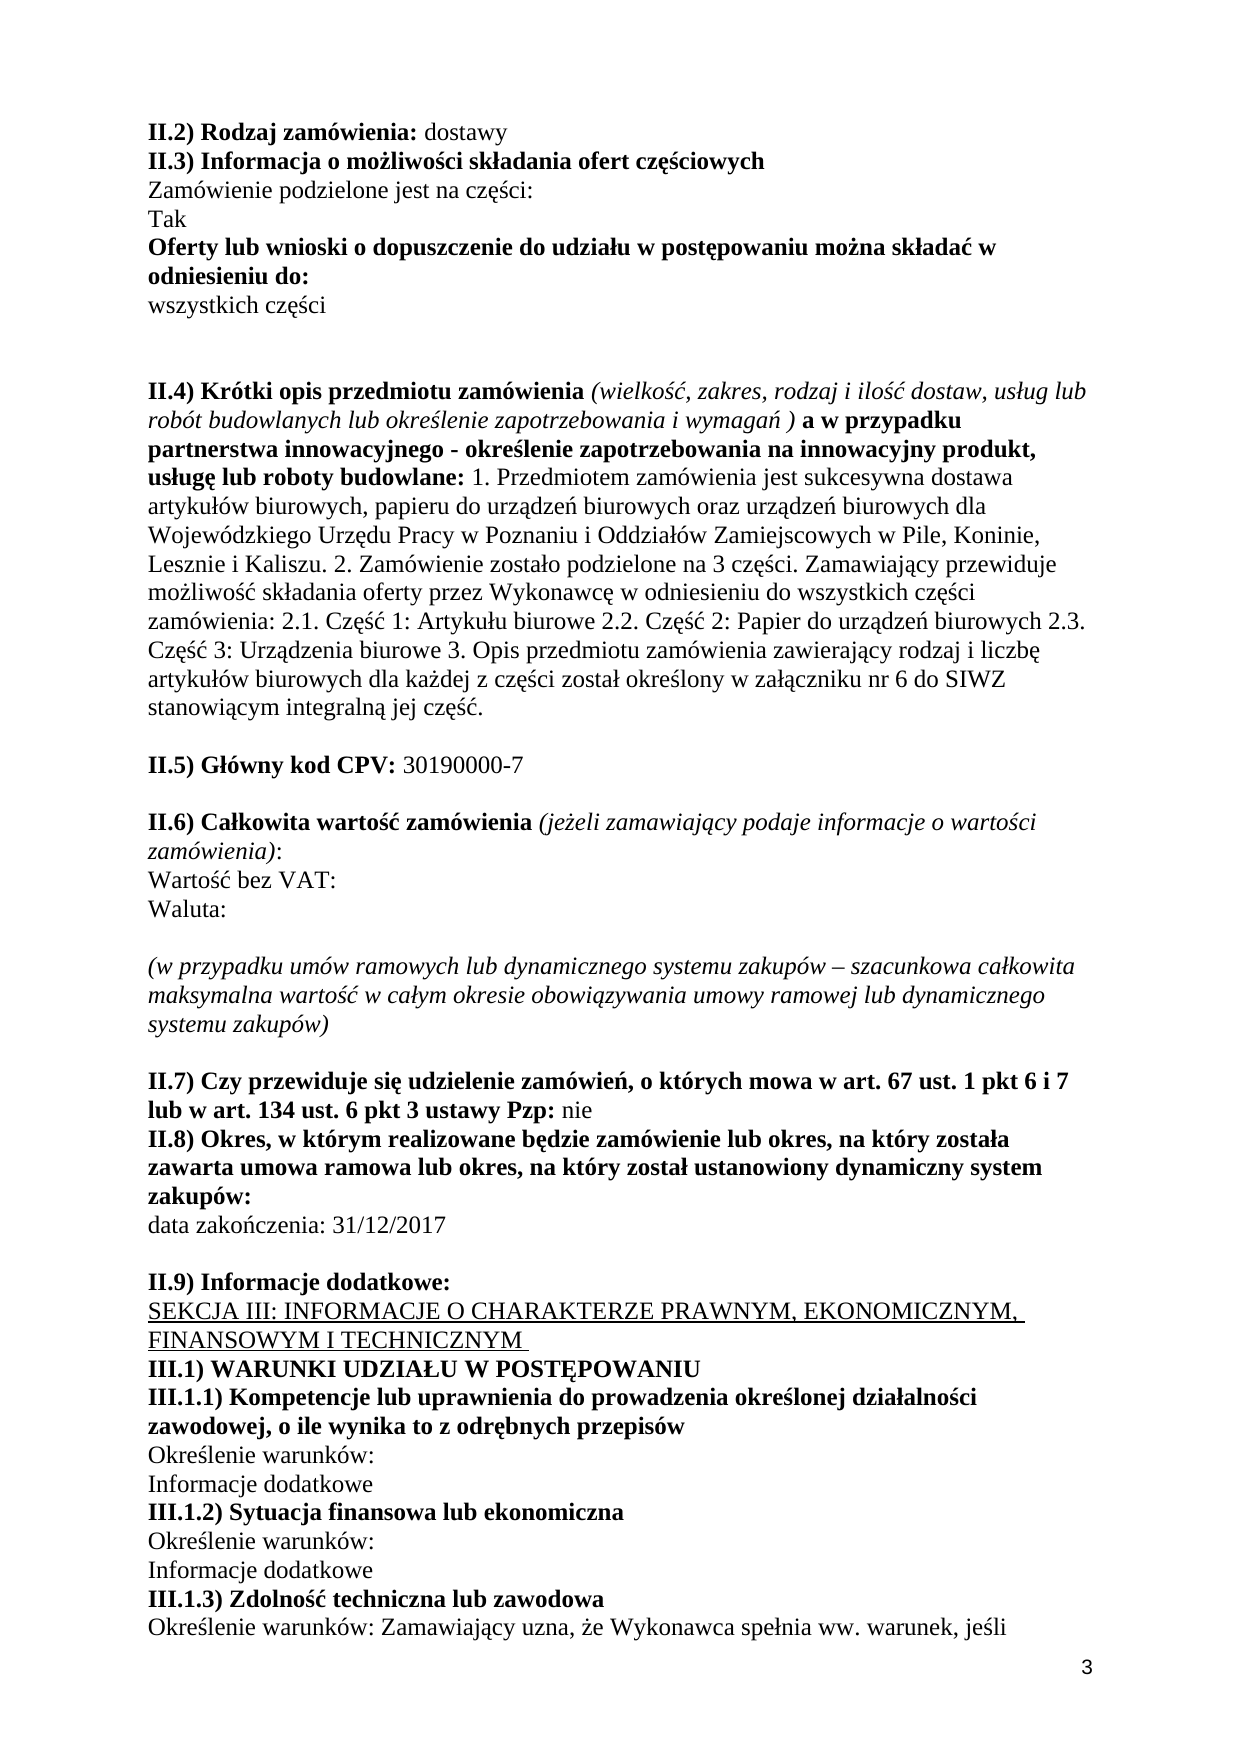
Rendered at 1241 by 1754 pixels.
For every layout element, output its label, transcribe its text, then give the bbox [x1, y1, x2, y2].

text data zakończenia: 31/12/2017 [148, 1210, 1092, 1239]
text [148, 1382, 1092, 1641]
text II.2) Rodzaj zamówienia: dostawy II.3) Informacja o możliwości składania ofert częściowych Zamówienie podzielone jest na części: [148, 89, 1092, 204]
text (w przypadku umów ramowych lub dynamicznego systemu zakupów – szacunkowa całkowita maksymalna wartość w całym okresie obowiązywania umowy ramowej lub dynamicznego systemu zakupów) [148, 922, 1092, 1037]
text SEKCJA III: INFORMACJE O CHARAKTERZE PRAWNYM, EKONOMICZNYM, FINANSOWYM I TECHNICZNYM [148, 1296, 1092, 1354]
text II.7) Czy przewiduje się udzielenie zamówień, o których mowa w art. 67 ust. 1 pkt 6 i 7 lub w art. 134 ust. 6 pkt 3 ustawy Pzp: nie II.8) Okres, w którym realizowane będzie zamówienie lub okres, na który została zawarta umowa ramowa lub okres, na który został ustanowiony dynamiczny system zakupów: [148, 1037, 1092, 1210]
text II.9) Informacje dodatkowe: [148, 1239, 1092, 1296]
text II.4) Krótki opis przedmiotu zamówienia (wielkość, zakres, rodzaj i ilość dostaw, usług lub robót budowlanych lub określenie zapotrzebowania i wymagań ) a w przypadku partnerstwa innowacyjnego - określenie zapotrzebowania na innowacyjny produkt, usługę lub roboty budowlane: 1. Przedmiotem zamówienia jest sukcesywna dostawa artykułów biurowych, papieru do urządzeń biurowych oraz urządzeń biurowych dla Wojewódzkiego Urzędu Pracy w Poznaniu i Oddziałów Zamiejscowych w Pile, Koninie, Lesznie i Kaliszu. 2. Zamówienie zostało podzielone na 3 części. Zamawiający przewiduje możliwość składania oferty przez Wykonawcę w odniesieniu do wszystkich części zamówienia: 2.1. Część 1: Artykułu biurowe 2.2. Część 2: Papier do urządzeń biurowych 2.3. Część 3: Urządzenia biurowe 3. Opis przedmiotu zamówienia zawierający rodzaj i liczbę artykułów biurowych dla każdej z części został określony w załączniku nr 6 do SIWZ stanowiącym integralną jej część. II.5) Główny kod CPV: 30190000-7 II.6) Całkowita wartość zamówienia (jeżeli zamawiający podaje informacje o wartości zamówienia): Wartość bez VAT: Waluta: [148, 319, 1092, 922]
text Tak Oferty lub wnioski o dopuszczenie do udziału w postępowaniu można składać w odniesieniu do: wszystkich części [148, 204, 1092, 319]
text III.1) WARUNKI UDZIAŁU W POSTĘPOWANIU [148, 1354, 1092, 1382]
